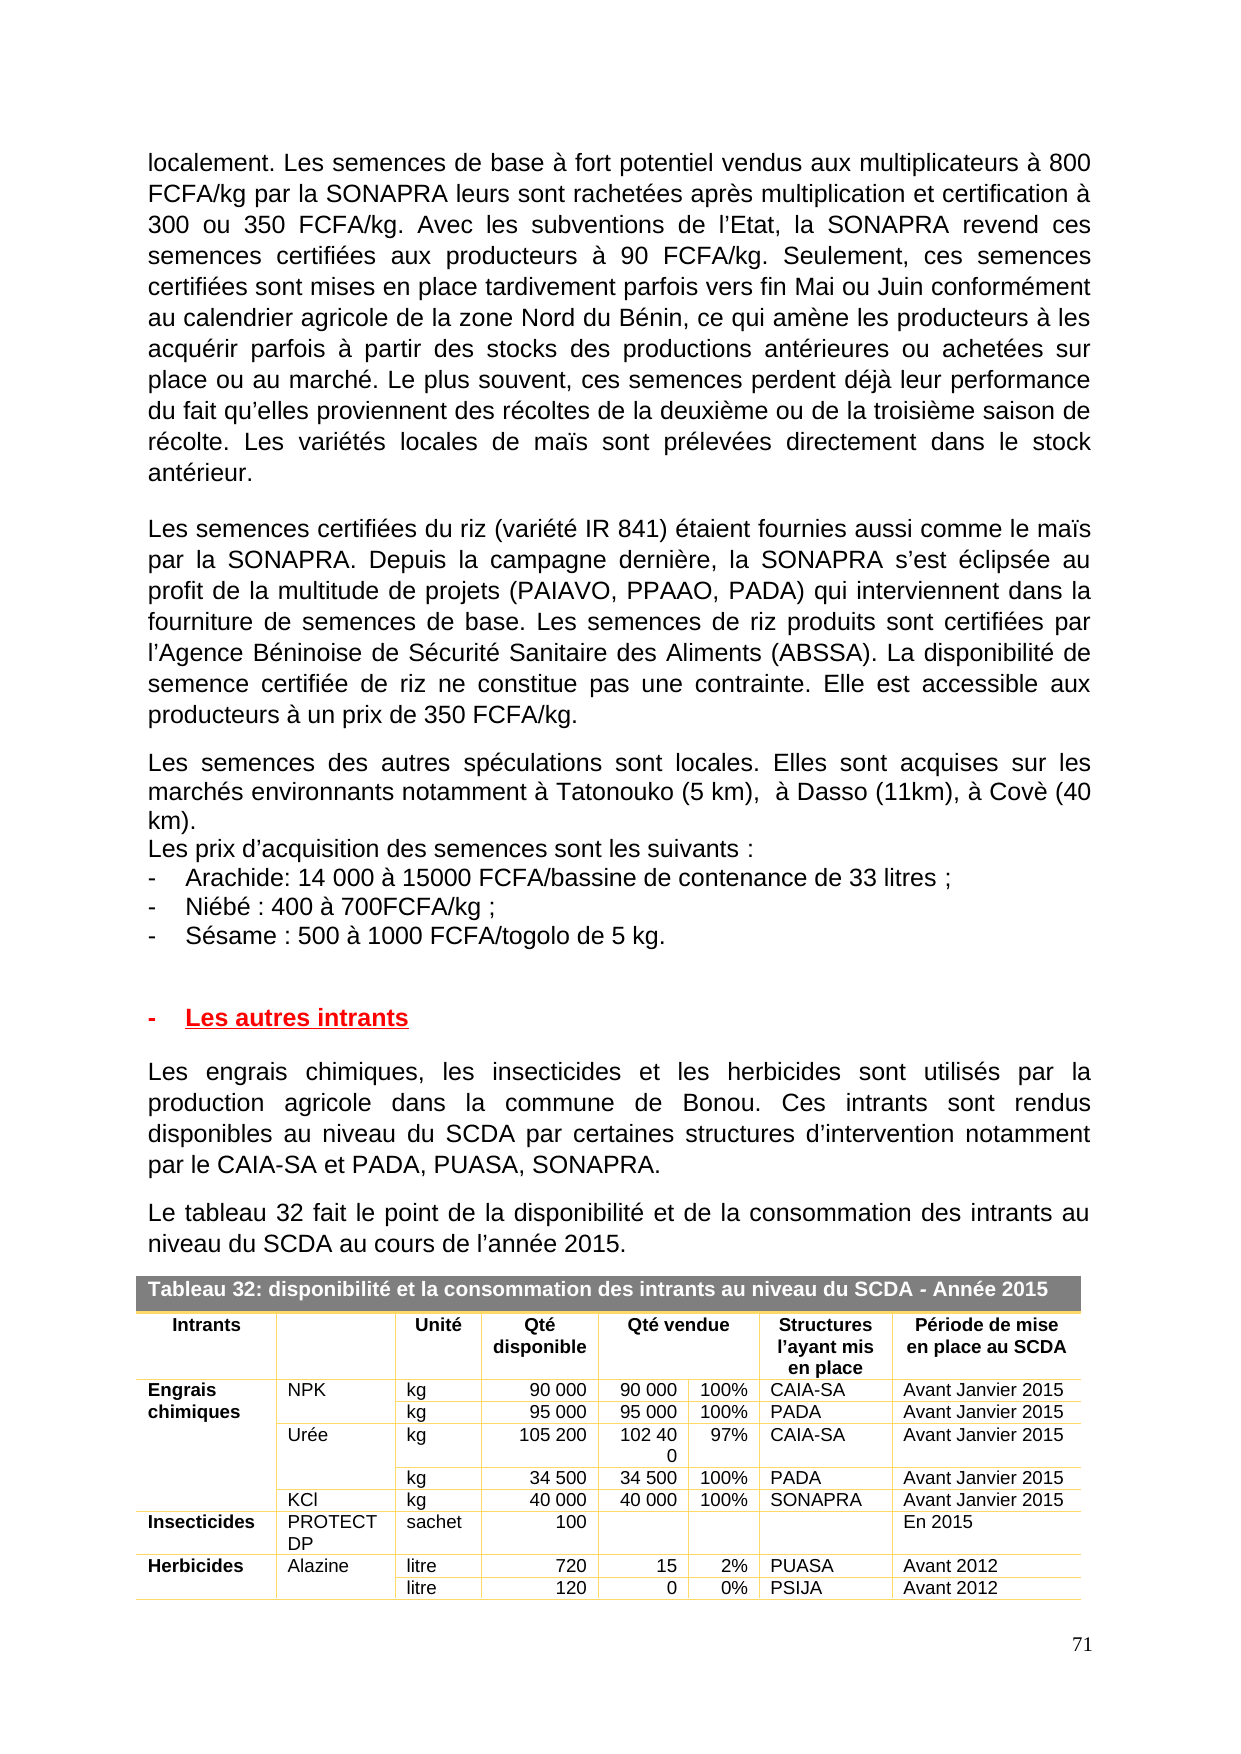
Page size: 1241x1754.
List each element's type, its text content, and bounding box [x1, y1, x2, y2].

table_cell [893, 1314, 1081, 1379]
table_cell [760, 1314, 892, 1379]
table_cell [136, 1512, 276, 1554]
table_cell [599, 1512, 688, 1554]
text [148, 148, 1092, 487]
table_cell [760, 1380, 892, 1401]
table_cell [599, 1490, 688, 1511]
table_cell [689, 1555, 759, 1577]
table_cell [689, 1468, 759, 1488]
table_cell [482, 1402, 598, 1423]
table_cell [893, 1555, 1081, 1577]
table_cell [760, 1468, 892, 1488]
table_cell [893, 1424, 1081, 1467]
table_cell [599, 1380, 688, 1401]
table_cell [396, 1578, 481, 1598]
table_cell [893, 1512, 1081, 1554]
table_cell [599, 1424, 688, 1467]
text Les prix d’acquisition des semences sont les suivants : [148, 834, 1092, 863]
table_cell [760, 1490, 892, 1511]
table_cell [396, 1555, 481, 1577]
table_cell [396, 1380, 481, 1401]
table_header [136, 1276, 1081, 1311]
list Niébé : 400 à 700FCFA/kg ; [148, 892, 1092, 921]
list Arachide: 14 000 à 15000 FCFA/bassine de contenance de 33 litres ; [148, 863, 1092, 892]
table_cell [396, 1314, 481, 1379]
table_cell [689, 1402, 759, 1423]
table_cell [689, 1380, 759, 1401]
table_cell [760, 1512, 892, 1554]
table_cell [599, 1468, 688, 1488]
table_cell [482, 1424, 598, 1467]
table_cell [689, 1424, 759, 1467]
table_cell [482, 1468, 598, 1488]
list Sésame : 500 à 1000 FCFA/togolo de 5 kg. [148, 921, 1092, 949]
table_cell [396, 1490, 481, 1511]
text Les semences des autres spéculations sont locales. Elles sont acquises sur les marchés environnants notamment à Tatonouko (5 km), à Dasso (11km), à Covè (40 km). [148, 748, 1092, 834]
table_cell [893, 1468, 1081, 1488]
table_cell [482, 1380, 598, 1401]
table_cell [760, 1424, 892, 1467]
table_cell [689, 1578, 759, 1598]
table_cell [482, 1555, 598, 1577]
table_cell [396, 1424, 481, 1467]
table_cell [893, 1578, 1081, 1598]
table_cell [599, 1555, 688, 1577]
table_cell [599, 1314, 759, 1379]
text Les semences certifiées du riz (variété IR 841) étaient fournies aussi comme le maïs par la SONAPRA. Depuis la campagne dernière, la SONAPRA s’est éclipsée au profit de la multitude de projets (PAIAVO, PPAAO, PADA) qui interviennent dans la fourniture de semences de base. Les semences de riz produits sont certifiées par l’Agence Béninoise de Sécurité Sanitaire des Aliments (ABSSA). La disponibilité de semence certifiée de riz ne constitue pas une contrainte. Elle est accessible aux producteurs à un prix de 350 FCFA/kg. [148, 514, 1092, 729]
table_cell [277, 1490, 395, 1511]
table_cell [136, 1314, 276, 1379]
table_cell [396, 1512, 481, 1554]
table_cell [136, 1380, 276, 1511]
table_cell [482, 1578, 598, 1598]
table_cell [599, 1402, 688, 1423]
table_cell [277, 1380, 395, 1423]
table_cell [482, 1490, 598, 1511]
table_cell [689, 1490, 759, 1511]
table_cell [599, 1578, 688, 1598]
text Le tableau 32 fait le point de la disponibilité et de la consommation des intrants au niveau du SCDA au cours de l’année 2015. [148, 1198, 1092, 1257]
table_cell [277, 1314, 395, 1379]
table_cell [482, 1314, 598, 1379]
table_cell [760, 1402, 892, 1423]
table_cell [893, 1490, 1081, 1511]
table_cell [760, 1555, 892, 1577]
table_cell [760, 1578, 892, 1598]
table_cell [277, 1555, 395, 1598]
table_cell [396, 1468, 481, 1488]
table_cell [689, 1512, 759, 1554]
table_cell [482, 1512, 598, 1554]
text Les engrais chimiques, les insecticides et les herbicides sont utilisés par la production agricole dans la commune de Bonou. Ces intrants sont rendus disponibles au niveau du SCDA par certaines structures d’intervention notamment par le CAIA-SA et PADA, PUASA, SONAPRA. [148, 1057, 1092, 1179]
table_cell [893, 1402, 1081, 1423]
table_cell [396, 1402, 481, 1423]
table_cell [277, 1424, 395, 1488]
list Les autres intrants [148, 1003, 1092, 1032]
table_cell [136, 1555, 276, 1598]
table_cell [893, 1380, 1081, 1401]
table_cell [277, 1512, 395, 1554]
